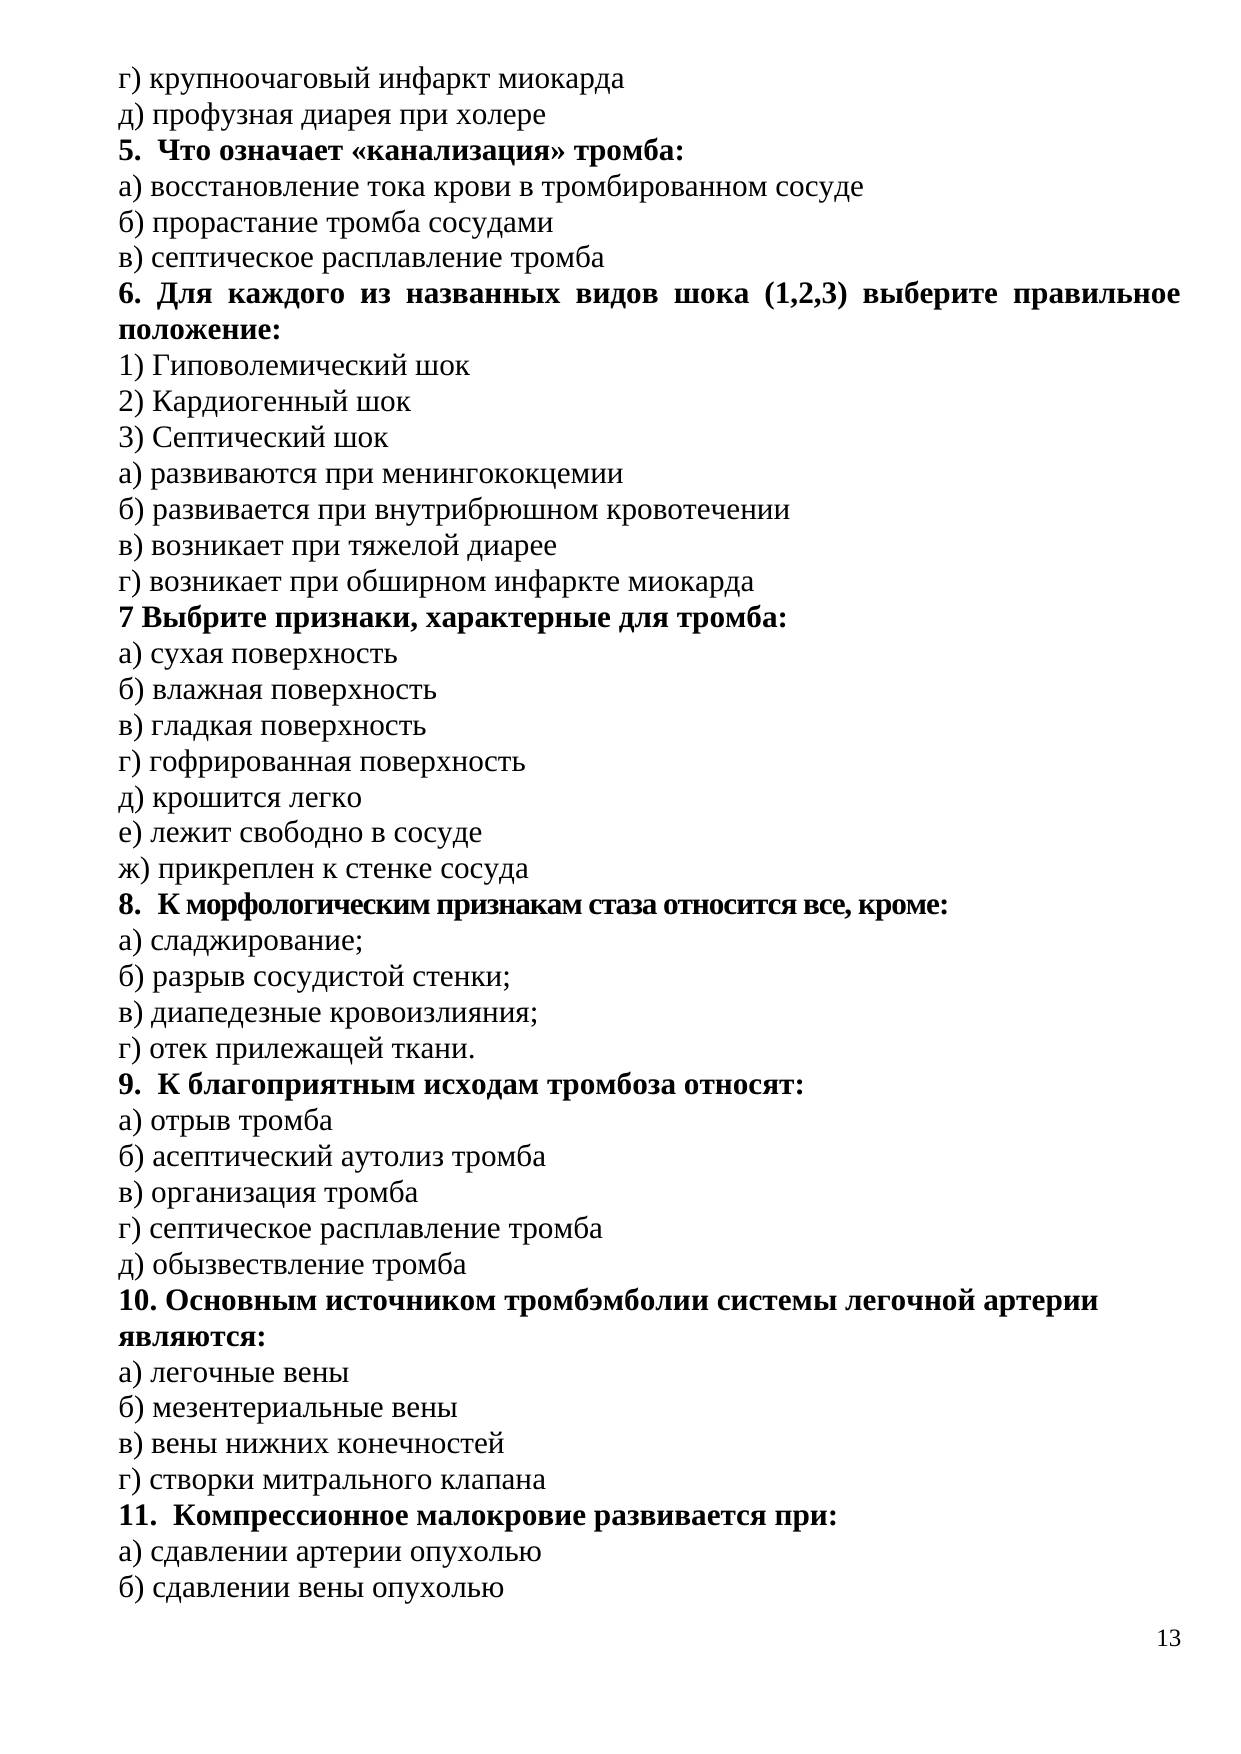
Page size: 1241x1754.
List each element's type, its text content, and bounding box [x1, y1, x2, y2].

text г) створки митрального клапана [118, 1461, 1181, 1497]
text в) вены нижних конечностей [118, 1425, 1181, 1461]
text в) организация тромба [118, 1173, 1181, 1209]
text а) восстановление тока крови в тромбированном сосуде [118, 167, 1181, 203]
text 8. К морфологическим признакам стаза относится все, кроме: [118, 886, 1181, 922]
text б) прорастание тромба сосудами [118, 203, 1181, 239]
text д) обызвествление тромба [118, 1245, 1181, 1281]
text г) септическое расплавление тромба [118, 1209, 1181, 1245]
text в) септическое расплавление тромба [118, 239, 1181, 275]
text в) диапедезные кровоизлияния; [118, 993, 1181, 1029]
text 7 Выбрите признаки, характерные для тромба: [118, 598, 1181, 634]
text б) влажная поверхность [118, 670, 1181, 706]
text г) отек прилежащей ткани. [118, 1029, 1181, 1065]
text б) асептический аутолиз тромба [118, 1137, 1181, 1173]
text 10. Основным источником тромбэмболии системы легочной артерии являются: [118, 1281, 1181, 1353]
text д) крошится легко [118, 778, 1181, 814]
text г) гофрированная поверхность [118, 742, 1181, 778]
text б) сдавлении вены опухолью [118, 1568, 1181, 1604]
text 3) Септический шок [118, 418, 1181, 454]
text 11. Компрессионное малокровие развивается при: [118, 1497, 1181, 1532]
text а) легочные вены [118, 1353, 1181, 1389]
text е) лежит свободно в сосуде [118, 814, 1181, 850]
text а) сладжирование; [118, 922, 1181, 957]
text 9. К благоприятным исходам тромбоза относят: [118, 1065, 1181, 1101]
text ж) прикреплен к стенке сосуда [118, 850, 1181, 886]
text 1) Гиповолемический шок [118, 347, 1181, 382]
text б) мезентериальные вены [118, 1389, 1181, 1425]
text б) разрыв сосудистой стенки; [118, 957, 1181, 993]
text г) крупноочаговый инфаркт миокарда [118, 59, 1181, 95]
text 2) Кардиогенный шок [118, 382, 1181, 418]
text в) возникает при тяжелой диарее [118, 526, 1181, 562]
text 5. Что означает «канализация» тромба: [118, 131, 1181, 167]
text а) развиваются при менингококцемии [118, 454, 1181, 490]
text в) гладкая поверхность [118, 706, 1181, 742]
text 6. Для каждого из названных видов шока (1,2,3) выберите правильное положение: [118, 275, 1181, 347]
text а) сдавлении артерии опухолью [118, 1532, 1181, 1568]
text а) сухая поверхность [118, 634, 1181, 670]
text г) возникает при обширном инфаркте миокарда [118, 562, 1181, 598]
text б) развивается при внутрибрюшном кровотечении [118, 490, 1181, 526]
text д) профузная диарея при холере [118, 95, 1181, 131]
text а) отрыв тромба [118, 1101, 1181, 1137]
